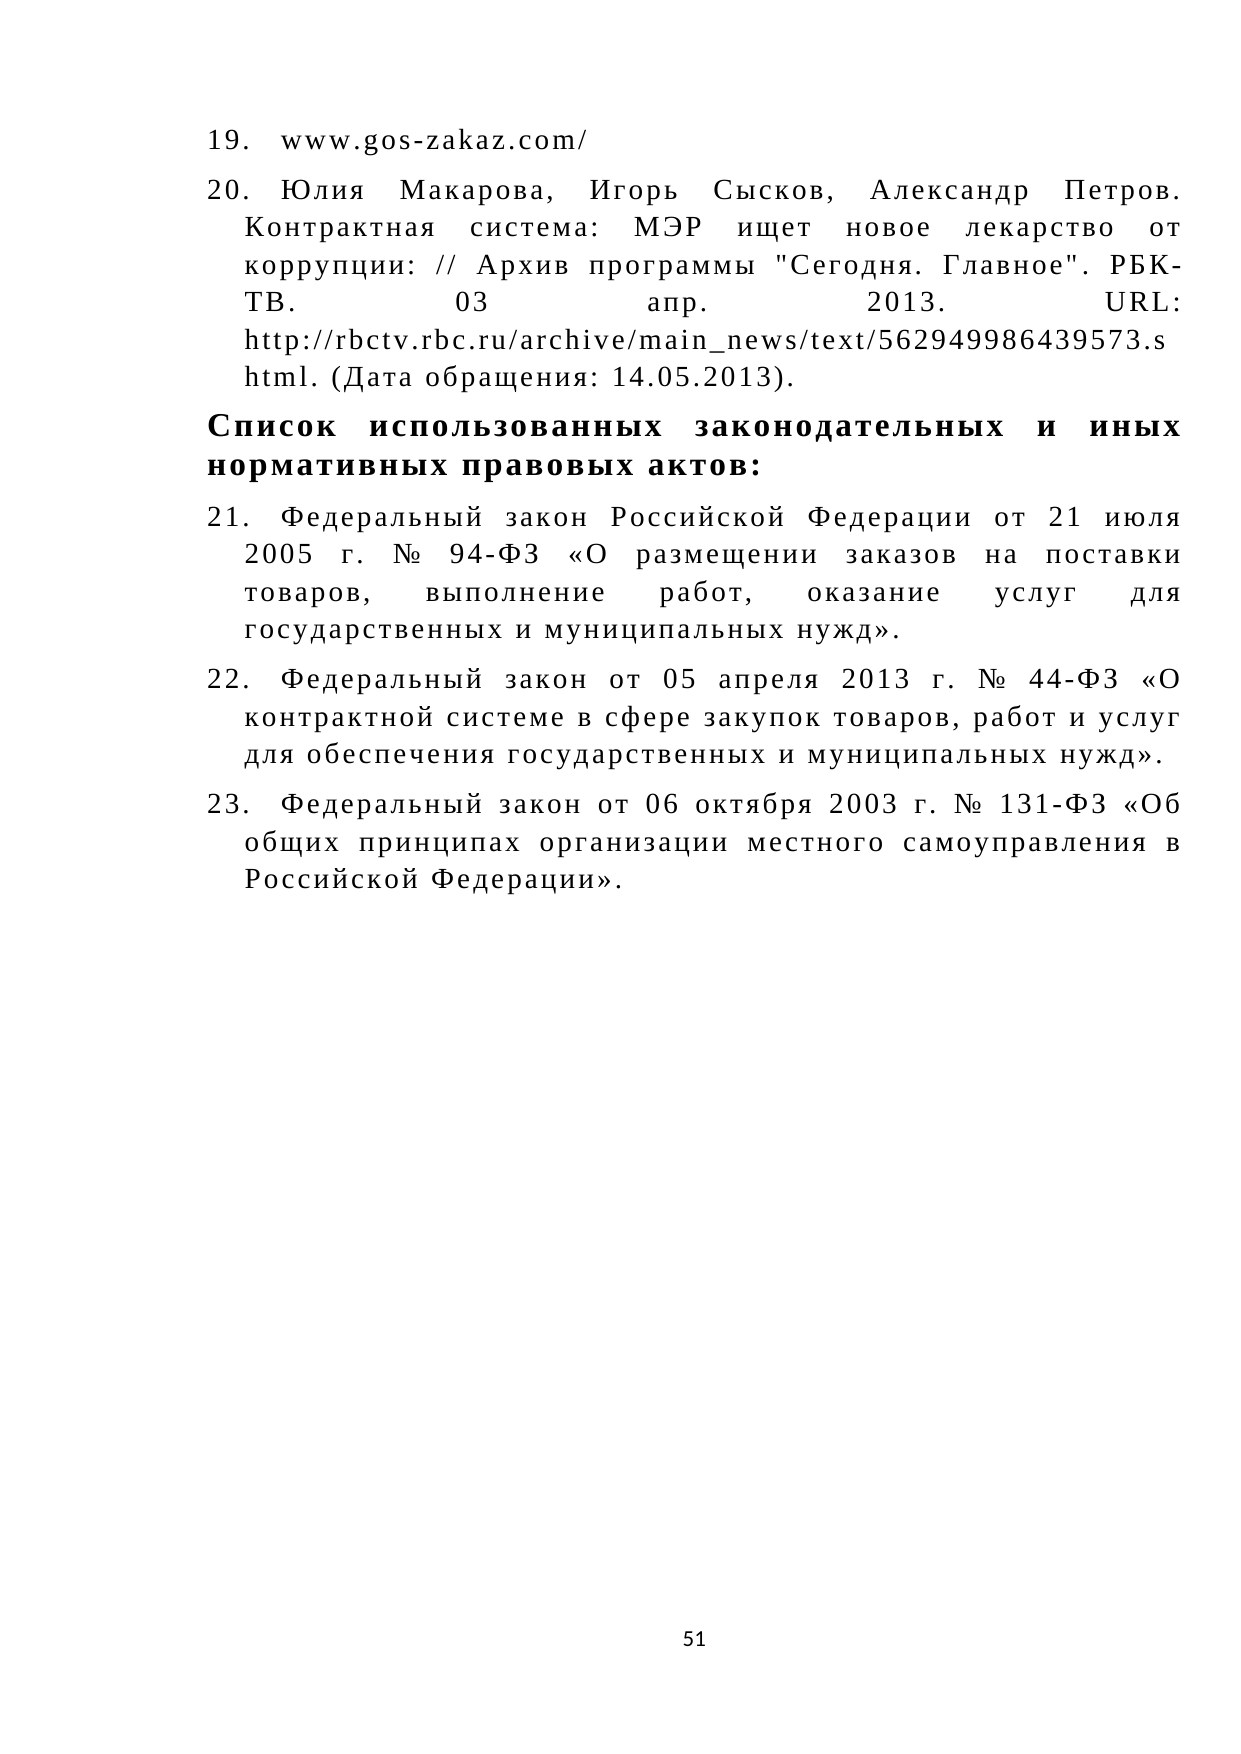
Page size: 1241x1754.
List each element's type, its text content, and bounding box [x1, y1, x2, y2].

list Федеральный закон Российской Федерации от 21 июля 2005 г. № 94-ФЗ «О размещении заказов на поставки товаров, выполнение работ, оказание услуг для государственных и муниципальных нужд». [207, 495, 1181, 645]
text Список использованных законодательных и иных нормативных правовых актов: [207, 406, 1181, 482]
list Федеральный закон от 05 апреля 2013 г. № 44-ФЗ «О контрактной системе в сфере закупок товаров, работ и услуг для обеспечения государственных и муниципальных нужд». [207, 657, 1181, 770]
list www.gos-zakaz.com/ [207, 118, 1181, 156]
list Юлия Макарова, Игорь Сысков, Александр Петров. Контрактная система: МЭР ищет новое лекарство от коррупции: // Архив программы "Сегодня. Главное". РБК-ТВ. 03 апр. 2013. URL: http://rbctv.rbc.ru/archive/main_news/text/562949986439573.shtml. (Дата обращения: 14.05.2013). [207, 168, 1181, 393]
list Федеральный закон от 06 октября 2003 г. № 131-ФЗ «Об общих принципах организации местного самоуправления в Российской Федерации». [207, 782, 1181, 895]
